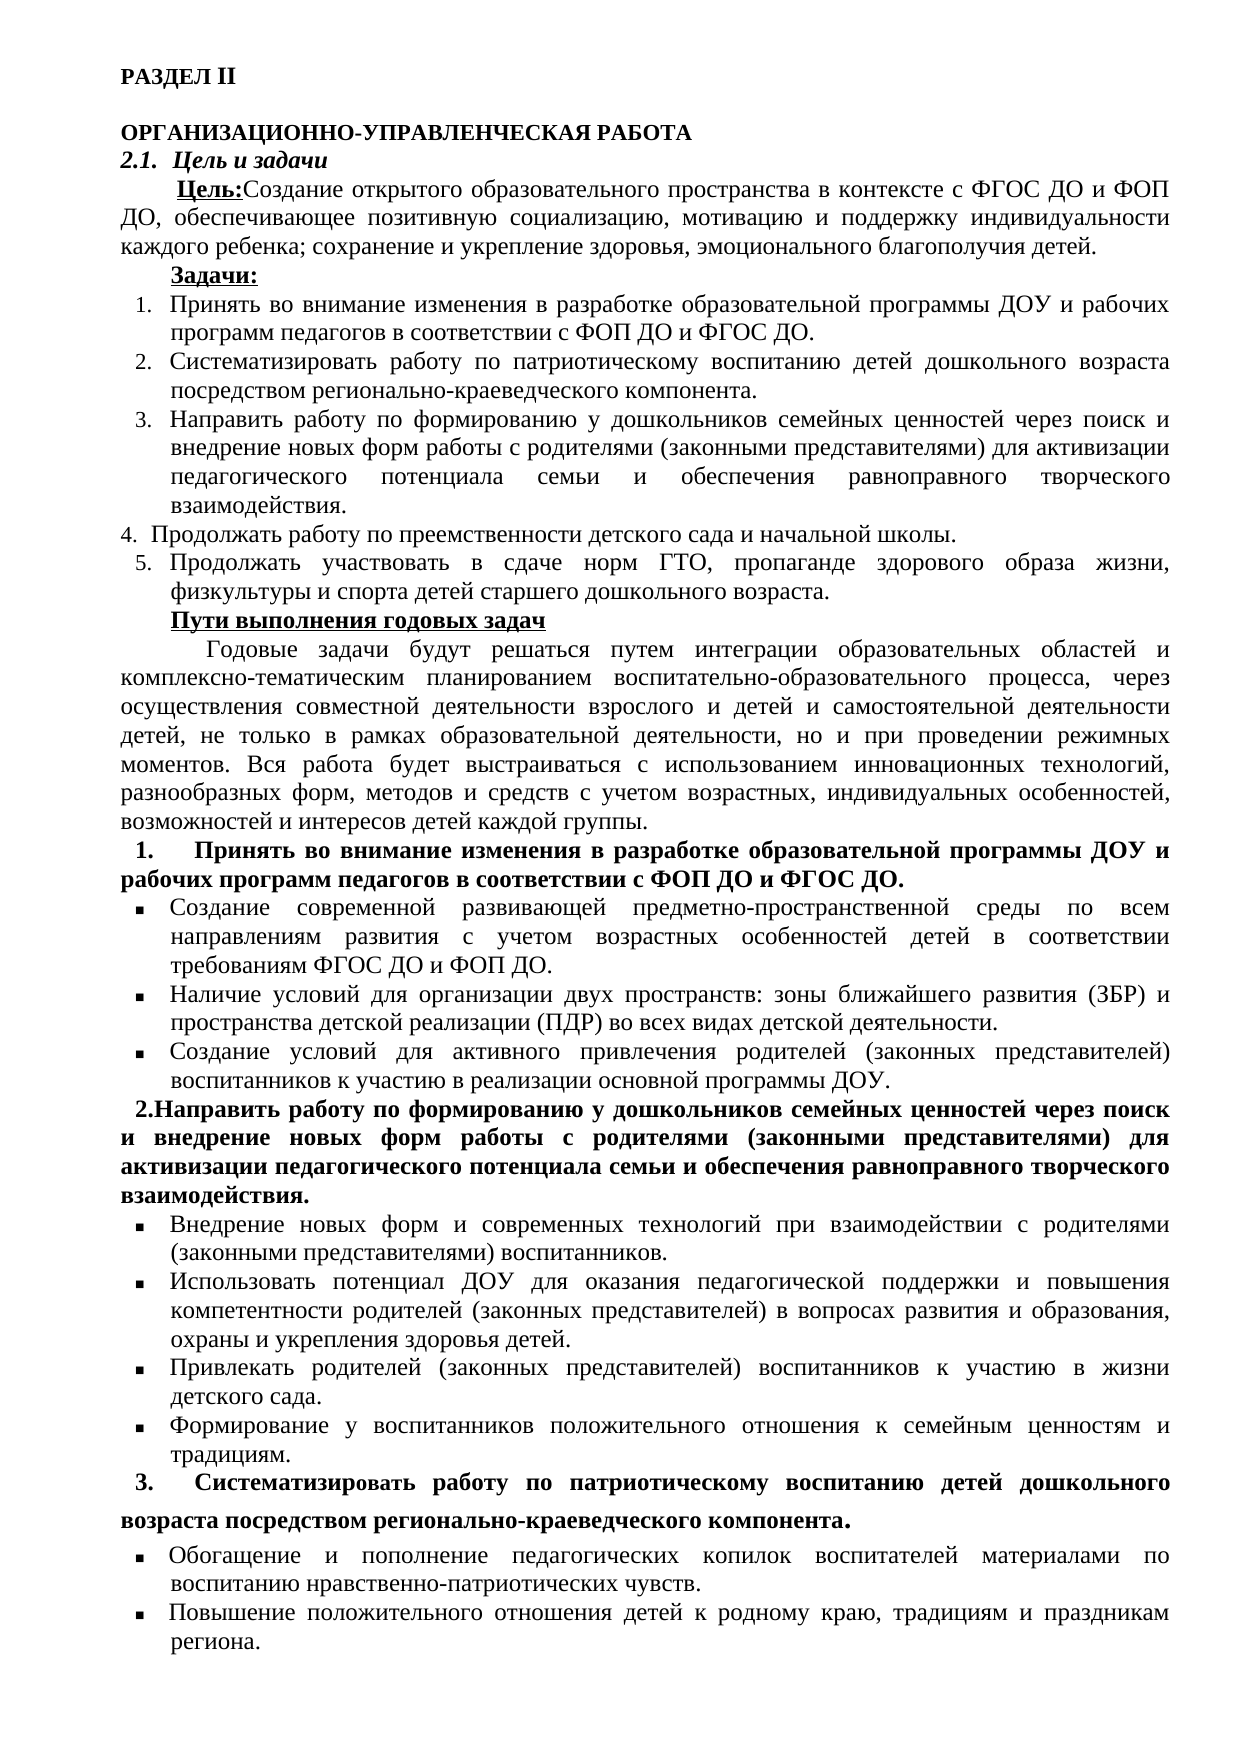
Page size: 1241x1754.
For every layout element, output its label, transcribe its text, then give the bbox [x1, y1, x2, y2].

list Формирование у воспитанников положительного отношения к семейным ценностям и традициям. [135, 1410, 1171, 1467]
list Наличие условий для организации двух пространств: зоны ближайшего развития (ЗБР) и пространства детской реализации (ПДР) во всех видах детской деятельности. [135, 979, 1171, 1036]
list Использовать потенциал ДОУ для оказания педагогической поддержки и повышения компетентности родителей (законных представителей) в вопросах развития и образования, охраны и укрепления здоровья детей. [135, 1266, 1171, 1352]
text Задачи: [120, 260, 1171, 289]
list Принять во внимание изменения в разработке образовательной программы ДОУ и рабочих программ педагогов в соответствии с ФОП ДО и ФГОС ДО. [135, 289, 1171, 346]
list Создание условий для активного привлечения родителей (законных представителей) воспитанников к участию в реализации основной программы ДОУ. [135, 1036, 1171, 1094]
list Внедрение новых форм и современных технологий при взаимодействии с родителями (законными представителями) воспитанников. [135, 1209, 1171, 1266]
list Продолжать работу по преемственности детского сада и начальной школы. [120, 519, 1171, 547]
text ОРГАНИЗАЦИОННО-УПРАВЛЕНЧЕСКАЯ РАБОТА [120, 119, 1171, 145]
text РАЗДЕЛ II [120, 61, 1171, 90]
list Создание современной развивающей предметно-пространственной среды по всем направлениям развития с учетом возрастных особенностей детей в соответствии требованиям ФГОС ДО и ФОП ДО. [135, 892, 1171, 979]
text Пути выполнения годовых задач [120, 605, 1171, 634]
list Повышение положительного отношения детей к родному краю, традициям и праздникам региона. [135, 1597, 1171, 1655]
list Обогащение и пополнение педагогических копилок воспитателей материалами по воспитанию нравственно-патриотических чувств. [135, 1540, 1171, 1597]
text Годовые задачи будут решаться путем интеграции образовательных областей и комплексно-тематическим планированием воспитательно-образовательного процесса, через осуществления совместной деятельности взрослого и детей и самостоятельной деятельности детей, не только в рамках образовательной деятельности, но и при проведении режимных моментов. Вся работа будет выстраиваться с использованием инновационных технологий, разнообразных форм, методов и средств с учетом возрастных, индивидуальных особенностей, возможностей и интересов детей каждой группы. [120, 634, 1171, 835]
list Систематизировать работу по патриотическому воспитанию детей дошкольного возраста посредством регионально-краеведческого компонента. [120, 1467, 1171, 1535]
list Принять во внимание изменения в разработке образовательной программы ДОУ и рабочих программ педагогов в соответствии с ФОП ДО и ФГОС ДО. [120, 835, 1171, 892]
text Цель:Создание открытого образовательного пространства в контексте с ФГОС ДО и ФОП ДО, обеспечивающее позитивную социализацию, мотивацию и поддержку индивидуальности каждого ребенка; сохранение и укрепление здоровья, эмоционального благополучия детей. [120, 174, 1171, 260]
list Привлекать родителей (законных представителей) воспитанников к участию в жизни детского сада. [135, 1352, 1171, 1410]
list Направить работу по формированию у дошкольников семейных ценностей через поиск и внедрение новых форм работы с родителями (законными представителями) для активизации педагогического потенциала семьи и обеспечения равноправного творческого взаимодействия. [135, 404, 1171, 519]
list Систематизировать работу по патриотическому воспитанию детей дошкольного возраста посредством регионально-краеведческого компонента. [135, 346, 1171, 404]
list Цель и задачи [120, 145, 1171, 174]
list Направить работу по формированию у дошкольников семейных ценностей через поиск и внедрение новых форм работы с родителями (законными представителями) для активизации педагогического потенциала семьи и обеспечения равноправного творческого взаимодействия. [120, 1094, 1171, 1209]
list Продолжать участвовать в сдаче норм ГТО, пропаганде здорового образа жизни, физкультуры и спорта детей старшего дошкольного возраста. [135, 547, 1171, 605]
